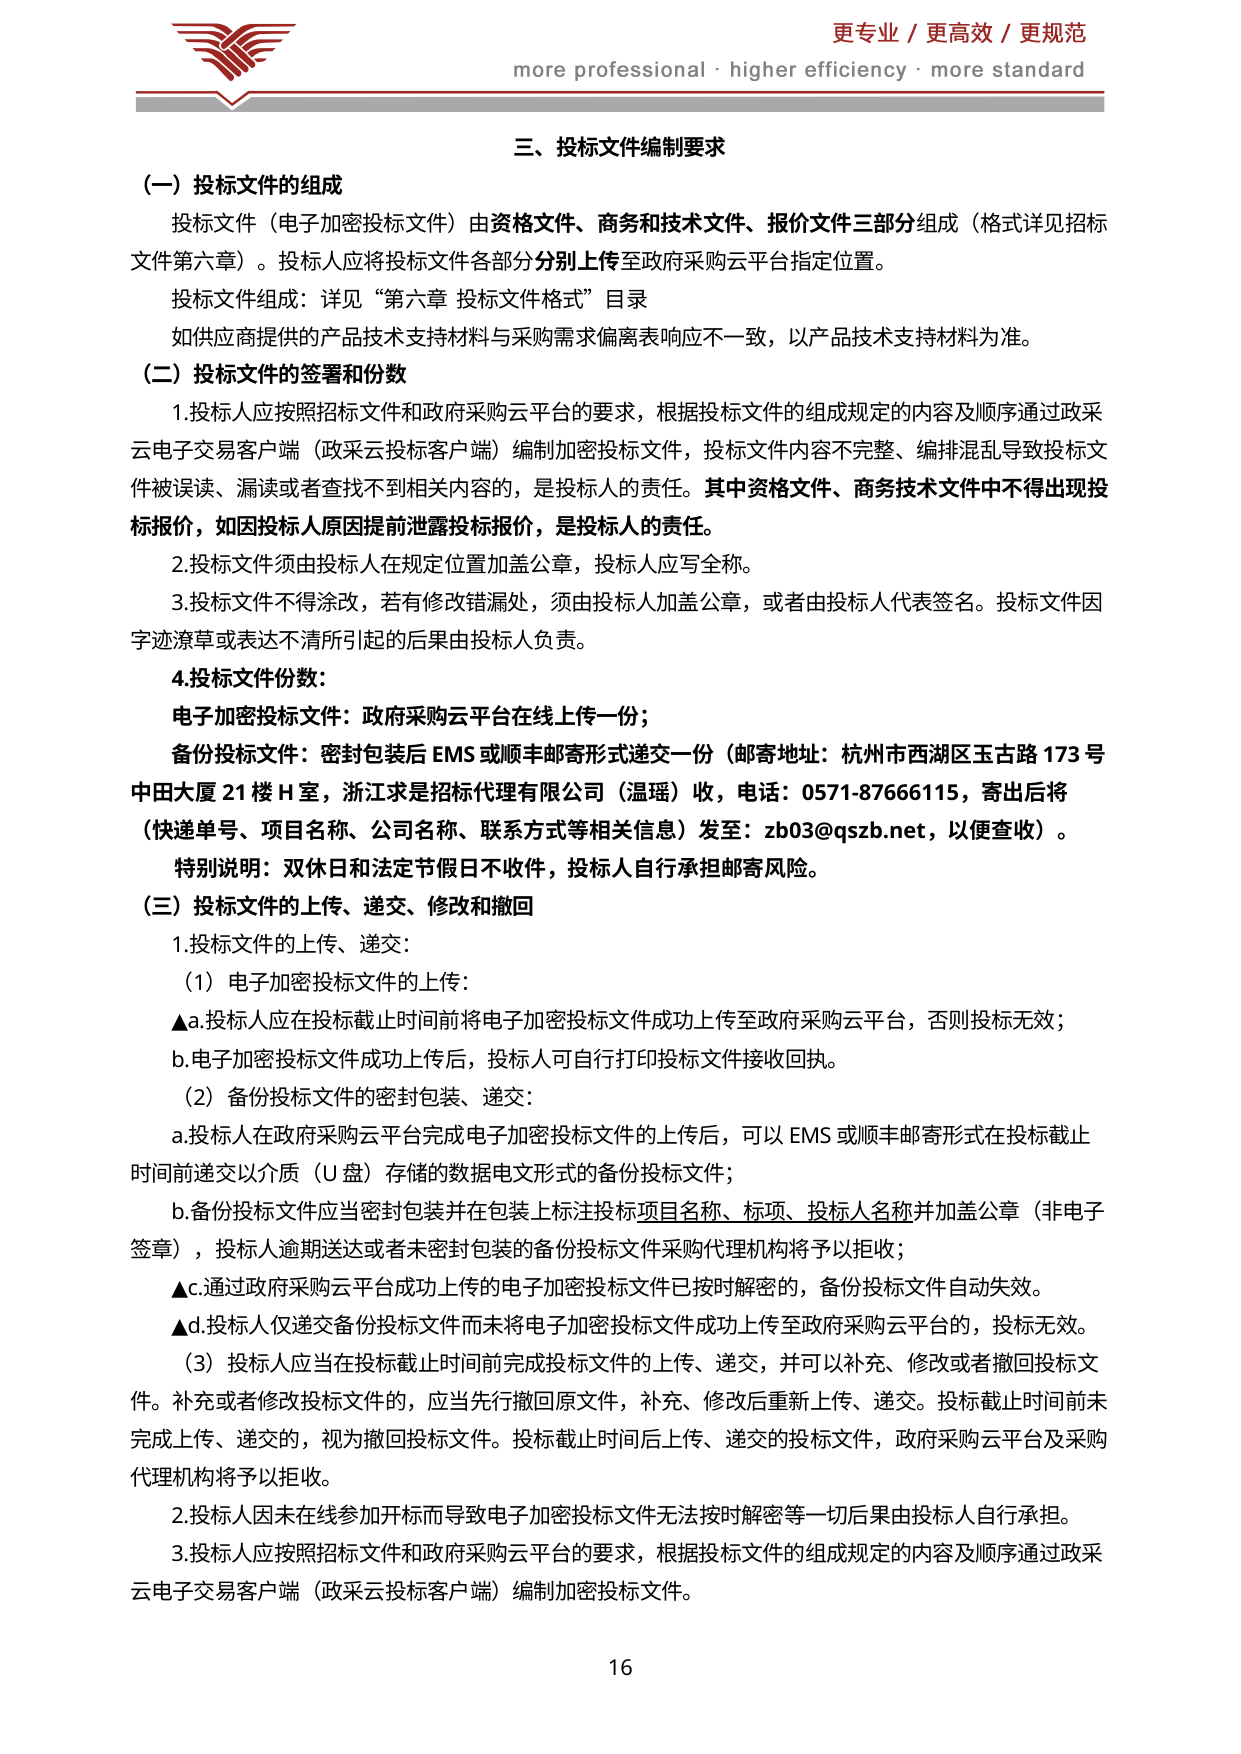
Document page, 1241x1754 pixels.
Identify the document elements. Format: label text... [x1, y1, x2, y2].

text a.投标人在政府采购云平台完成电子加密投标文件的上传后，可以EMS或顺丰邮寄形式在投标截止时间前递交以介质（U盘）存储的数据电文形式的备份投标文件； [130, 1118, 1110, 1188]
text 2.投标人因未在线参加开标而导致电子加密投标文件无法按时解密等一切后果由投标人自行承担。 [130, 1498, 1110, 1530]
text 如供应商提供的产品技术支持材料与采购需求偏离表响应不一致，以产品技术支持材料为准。 [130, 319, 1110, 351]
text ▲c.通过政府采购云平台成功上传的电子加密投标文件已按时解密的，备份投标文件自动失效。 [130, 1270, 1110, 1302]
text 电子加密投标文件：政府采购云平台在线上传一份； [130, 699, 1110, 731]
text （一）投标文件的组成 [130, 168, 1110, 199]
text 投标文件（电子加密投标文件）由资格文件、商务和技术文件、报价文件三部分组成（格式详见招标文件第六章）。投标人应将投标文件各部分分别上传至政府采购云平台指定位置。 [130, 206, 1110, 275]
text b.电子加密投标文件成功上传后，投标人可自行打印投标文件接收回执。 [130, 1042, 1110, 1073]
text （1）电子加密投标文件的上传： [130, 965, 1110, 997]
text （3）投标人应当在投标截止时间前完成投标文件的上传、递交，并可以补充、修改或者撤回投标文件。补充或者修改投标文件的，应当先行撤回原文件，补充、修改后重新上传、递交。投标截止时间前未完成上传、递交的，视为撤回投标文件。投标截止时间后上传、递交的投标文件，政府采购云平台及采购代理机构将予以拒收。 [130, 1346, 1110, 1492]
text （二）投标文件的签署和份数 [130, 357, 1110, 389]
text ▲a.投标人应在投标截止时间前将电子加密投标文件成功上传至政府采购云平台，否则投标无效； [130, 1003, 1110, 1035]
text 2.投标文件须由投标人在规定位置加盖公章，投标人应写全称。 [130, 547, 1110, 579]
text 4.投标文件份数： [130, 661, 1110, 693]
text （三）投标文件的上传、递交、修改和撤回 [130, 889, 1110, 921]
picture [135, 0, 1105, 112]
text 1.投标人应按照招标文件和政府采购云平台的要求，根据投标文件的组成规定的内容及顺序通过政采云电子交易客户端（政采云投标客户端）编制加密投标文件，投标文件内容不完整、编排混乱导致投标文件被误读、漏读或者查找不到相关内容的，是投标人的责任。其中资格文件、商务技术文件中不得出现投标报价，如因投标人原因提前泄露投标报价，是投标人的责任。 [130, 395, 1110, 541]
text ▲d.投标人仅递交备份投标文件而未将电子加密投标文件成功上传至政府采购云平台的，投标无效。 [130, 1308, 1110, 1340]
text 三、投标文件编制要求 [130, 130, 1110, 162]
text b.备份投标文件应当密封包装并在包装上标注投标项目名称、标项、投标人名称并加盖公章（非电子签章），投标人逾期送达或者未密封包装的备份投标文件采购代理机构将予以拒收； [130, 1194, 1110, 1264]
text 投标文件组成：详见“第六章 投标文件格式”目录 [130, 282, 1110, 313]
text 备份投标文件：密封包装后EMS或顺丰邮寄形式递交一份（邮寄地址：杭州市西湖区玉古路173号中田大厦21楼H室，浙江求是招标代理有限公司（温瑶）收，电话：0571-87666115，寄出后将（快递单号、项目名称、公司名称、联系方式等相关信息）发至：zb03@qszb.net，以便查收）。 [130, 737, 1110, 845]
text 3.投标人应按照招标文件和政府采购云平台的要求，根据投标文件的组成规定的内容及顺序通过政采云电子交易客户端（政采云投标客户端）编制加密投标文件。 [130, 1536, 1110, 1606]
text 特别说明：双休日和法定节假日不收件，投标人自行承担邮寄风险。 [130, 851, 1110, 883]
text 1.投标文件的上传、递交： [130, 927, 1110, 959]
text （2）备份投标文件的密封包装、递交： [130, 1080, 1110, 1111]
text 3.投标文件不得涂改，若有修改错漏处，须由投标人加盖公章，或者由投标人代表签名。投标文件因字迹潦草或表达不清所引起的后果由投标人负责。 [130, 585, 1110, 655]
